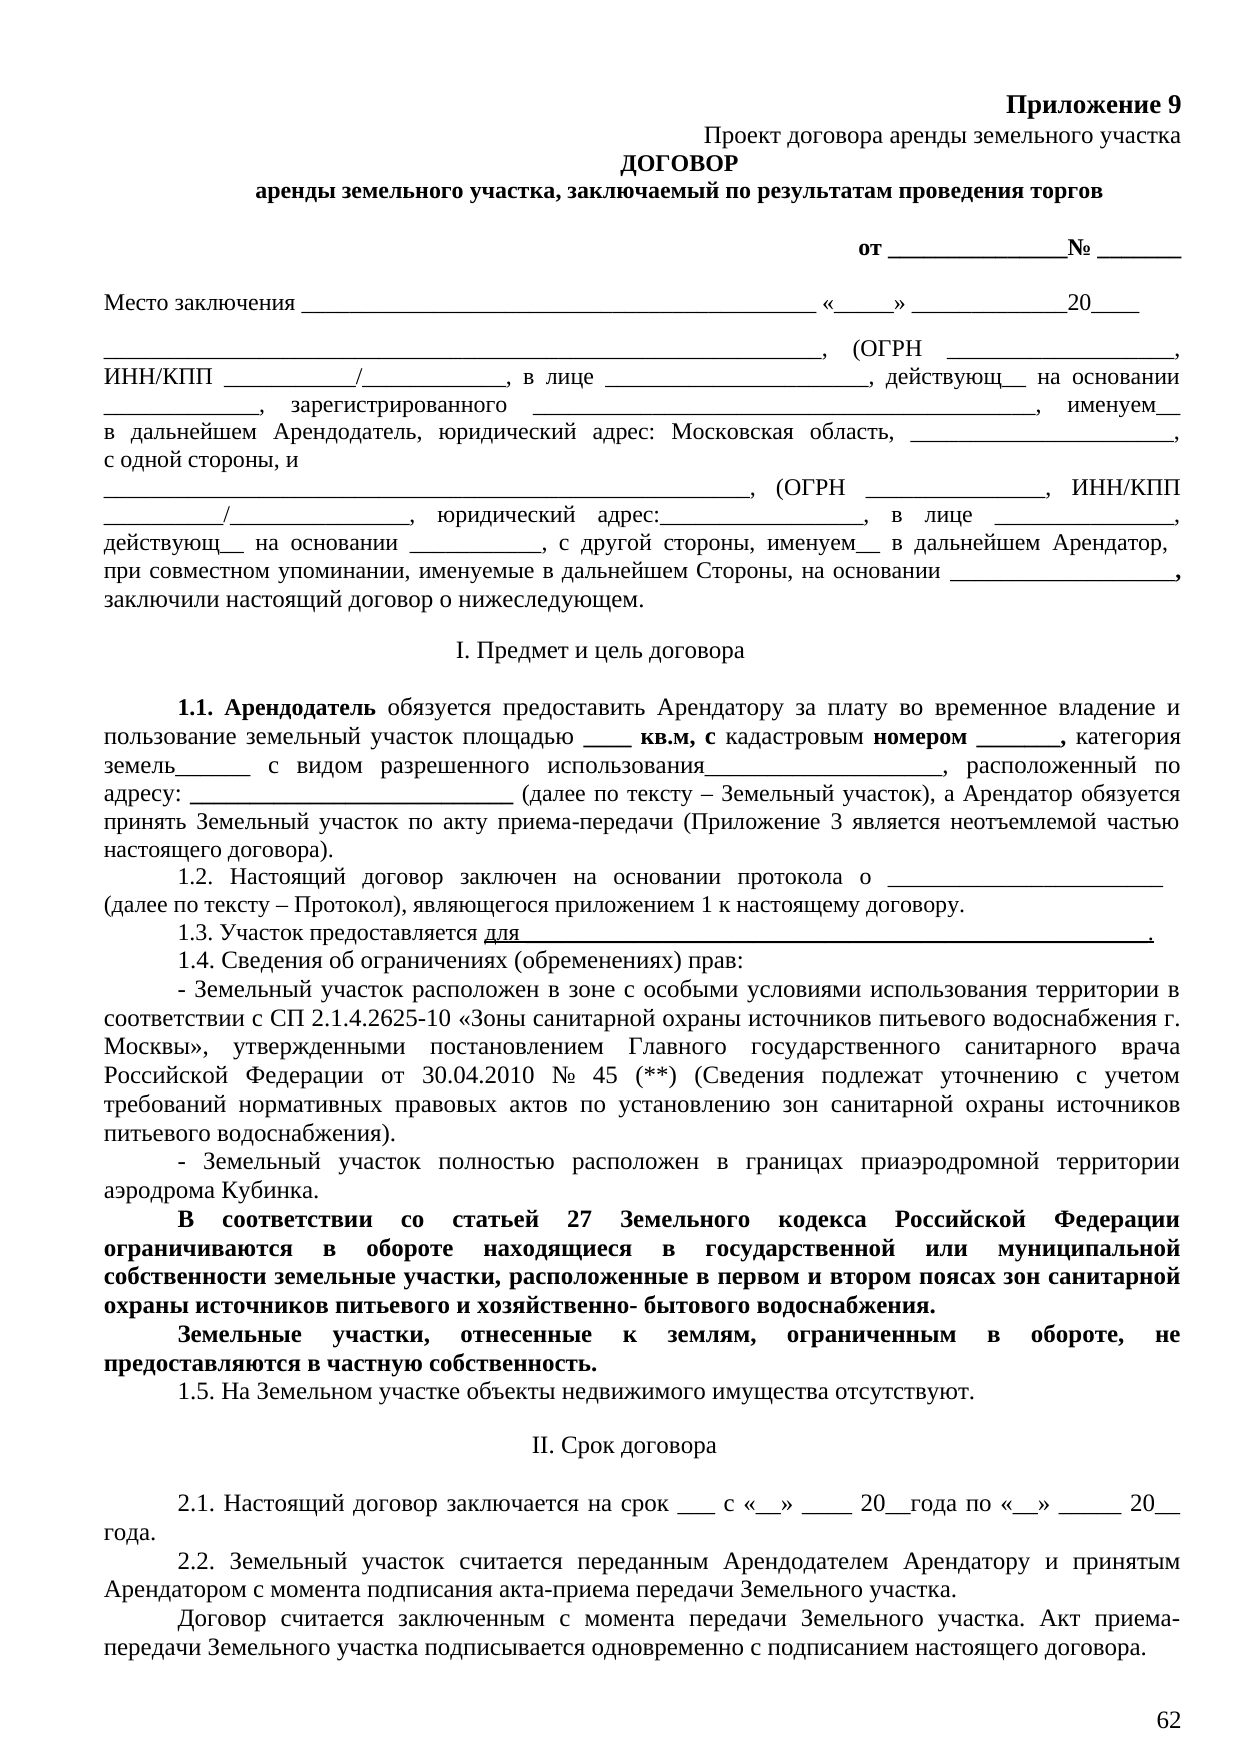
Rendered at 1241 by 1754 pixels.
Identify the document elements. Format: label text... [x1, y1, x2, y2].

text - Земельный участок расположен в зоне с особыми условиями использования территории в соответствии с СП 2.1.4.2625-10 «Зоны санитарной охраны источников питьевого водоснабжения г. Москвы», утвержденными постановлением Главного государственного санитарного врача Российской Федерации от 30.04.2010 № 45 (**) (Сведения подлежат уточнению с учетом требований нормативных правовых актов по установлению зон санитарной охраны источников питьевого водоснабжения). [103, 974, 1181, 1146]
text Место заключения ___________________________________________ «_____» _____________20____ [103, 288, 1181, 315]
text от _______________№ _______ [103, 232, 1181, 260]
text 1.1. Арендодатель обязуется предоставить Арендатору за плату во временное владение и пользование земельный участок площадью ____ кв.м, с кадастровым номером _______, категория земель______ с видом разрешенного использования___________________, расположенный по адресу: ___________________________ (далее по тексту – Земельный участок), а Арендатор обязуется принять Земельный участок по акту приема-передачи (Приложение 3 является неотъемлемой частью настоящего договора). [103, 692, 1181, 862]
text ДОГОВОР [103, 148, 1181, 176]
text 1.4. Сведения об ограничениях (обременениях) прав: [103, 945, 1181, 974]
text Договор считается заключенным с момента передачи Земельного участка. Акт приема-передачи Земельного участка подписывается одновременно с подписанием настоящего договора. [103, 1603, 1181, 1661]
text Проект договора аренды земельного участка [103, 120, 1181, 148]
text I. Предмет и цель договора [456, 639, 1181, 663]
text ____________________________________________________________, (ОГРН ___________________, ИНН/КПП ___________/____________, в лице ______________________, действующ__ на основании _____________, зарегистрированного __________________________________________, именуем__ в дальнейшем Арендодатель, юридический адрес: Московская область, ______________________, с одной стороны, и [103, 334, 1181, 472]
text 1.2. Настоящий договор заключен на основании протокола о _______________________ (далее по тексту – Протокол), являющегося приложением 1 к настоящему договору. [103, 862, 1181, 918]
text - Земельный участок полностью расположен в границах приаэродромной территории аэродрома Кубинка. [103, 1146, 1181, 1204]
text II. Срок договора [458, 1434, 1181, 1458]
text 1.3. Участок предоставляется для ____________________________________________________. [103, 918, 1181, 945]
text 2.1. Настоящий договор заключается на срок ___ с «__» ____ 20__года по «__» _____ 20__ года. [103, 1488, 1181, 1546]
text ______________________________________________________, (ОГРН _______________, ИНН/КПП __________/_______________, юридический адрес:_________________, в лице _______________, действующ__ на основании ___________, с другой стороны, именуем__ в дальнейшем Арендатор, при совместном упоминании, именуемые в дальнейшем Стороны, на основании __________________, заключили настоящий договор о нижеследующем. [103, 472, 1181, 613]
text В соответствии со статьей 27 Земельного кодекса Российской Федерации ограничиваются в обороте находящиеся в государственной или муниципальной собственности земельные участки, расположенные в первом и втором поясах зон санитарной охраны источников питьевого и хозяйственно- бытового водоснабжения. [103, 1204, 1181, 1319]
text аренды земельного участка, заключаемый по результатам проведения торгов [103, 176, 1181, 232]
text Земельные участки, отнесенные к землям, ограниченным в обороте, не предоставляются в частную собственность. [103, 1319, 1181, 1376]
subtitle Приложение 9 [103, 89, 1181, 120]
text 2.2. Земельный участок считается переданным Арендодателем Арендатору и принятым Арендатором с момента подписания акта-приема передачи Земельного участка. [103, 1546, 1181, 1603]
text 1.5. На Земельном участке объекты недвижимого имущества отсутствуют. [103, 1376, 1181, 1405]
